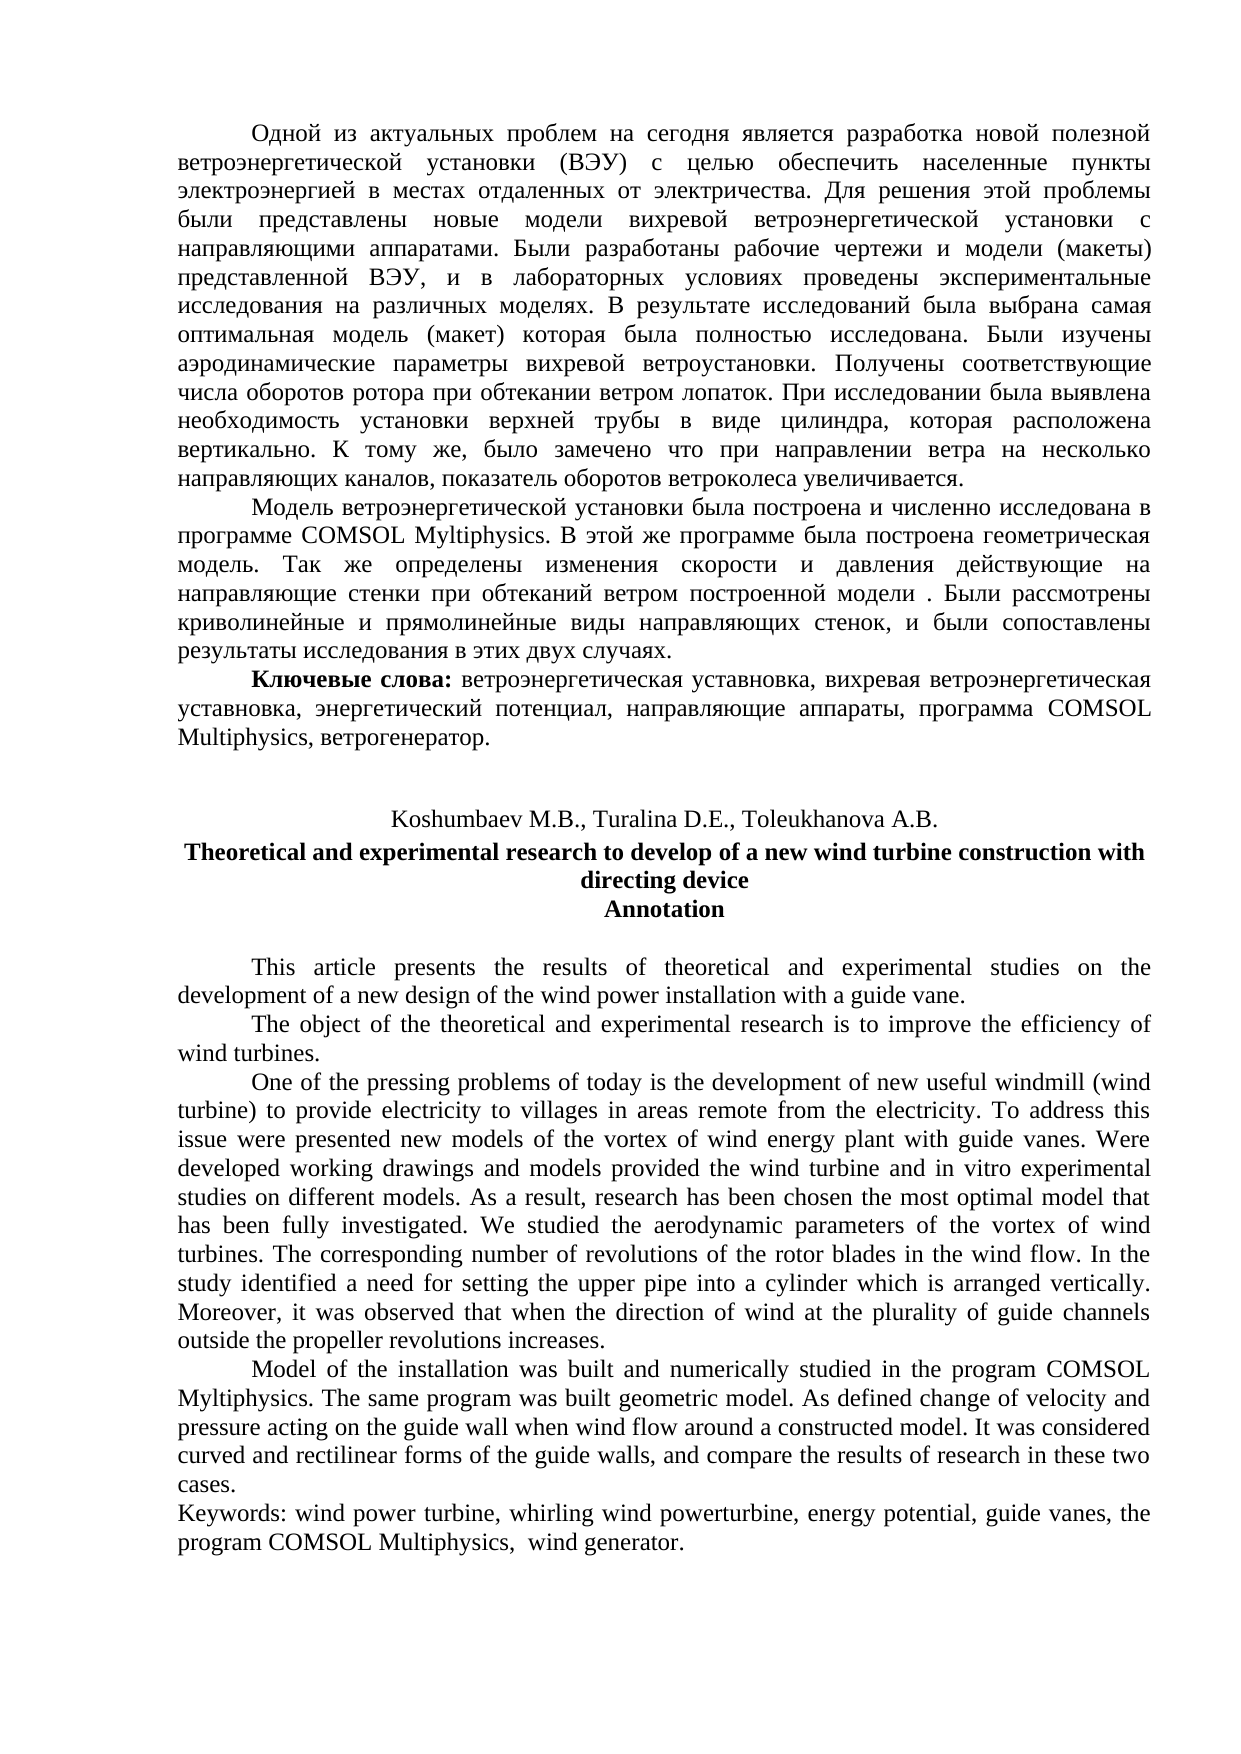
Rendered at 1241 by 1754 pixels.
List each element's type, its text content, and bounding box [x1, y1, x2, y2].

text Модель ветроэнергетической установки была построена и численно исследована в программе COMSOL Myltiphysics. В этой же программе была построена геометрическая модель. Так же определены изменения скорости и давления действующие на направляющие стенки при обтеканий ветром построенной модели . Были рассмотрены криволинейные и прямолинейные виды направляющих стенок, и были сопоставлены результаты исследования в этих двух случаях. [177, 492, 1152, 664]
text Theoretical and experimental research to develop of a new wind turbine construction with directing device [177, 837, 1152, 894]
text Keywords: wind power turbine, whirling wind powerturbine, energy potential, guide vanes, the program COMSOL Multiphysics, wind generator. [177, 1498, 1152, 1555]
text Model of the installation was built and numerically studied in the program COMSOL Myltiphysics. The same program was built geometric model. As defined change of velocity and pressure acting on the guide wall when wind flow around a constructed model. It was considered curved and rectilinear forms of the guide walls, and compare the results of research in these two cases. [177, 1354, 1152, 1498]
text One of the pressing problems of today is the development of new useful windmill (wind turbine) to provide electricity to villages in areas remote from the electricity. To address this issue were presented new models of the vortex of wind energy plant with guide vanes. Were developed working drawings and models provided the wind turbine and in vitro experimental studies on different models. As a result, research has been chosen the most optimal model that has been fully investigated. We studied the aerodynamic parameters of the vortex of wind turbines. The corresponding number of revolutions of the rotor blades in the wind flow. In the study identified a need for setting the upper pipe into a cylinder which is arranged vertically. Moreover, it was observed that when the direction of wind at the plurality of guide channels outside the propeller revolutions increases. [177, 1067, 1152, 1354]
text This article presents the results of theoretical and experimental studies on the development of a new design of the wind power installation with a guide vane. [177, 952, 1152, 1009]
text Koshumbaev M.B., Turalina D.E., Toleukhanova A.B. [177, 804, 1152, 832]
text Ключевые слова: ветроэнергетическая уставновка, вихревая ветроэнергетическая уставновка, энергетический потенциал, направляющие аппараты, программа COMSOL Multiphysics, ветрогенератор. [177, 664, 1152, 751]
text Одной из актуальных проблем на сегодня является разработка новой полезной ветроэнергетической установки (ВЭУ) с целью обеспечить населенные пункты электроэнергией в местах отдаленных от электричества. Для решения этой проблемы были представлены новые модели вихревой ветроэнергетической установки с направляющими аппаратами. Были разработаны рабочие чертежи и модели (макеты) представленной ВЭУ, и в лабораторных условиях проведены экспериментальные исследования на различных моделях. В результате исследований была выбрана самая оптимальная модель (макет) которая была полностью исследована. Были изучены аэродинамические параметры вихревой ветроустановки. Получены соответствующие числа оборотов ротора при обтекании ветром лопаток. При исследовании была выявлена необходимость установки верхней трубы в виде цилиндра, которая расположена вертикально. К тому же, было замечено что при направлении ветра на несколько направляющих каналов, показатель оборотов ветроколеса увеличивается. [177, 118, 1152, 492]
text The object of the theoretical and experimental research is to improve the efficiency of wind turbines. [177, 1009, 1152, 1067]
text Annotation [177, 894, 1152, 923]
